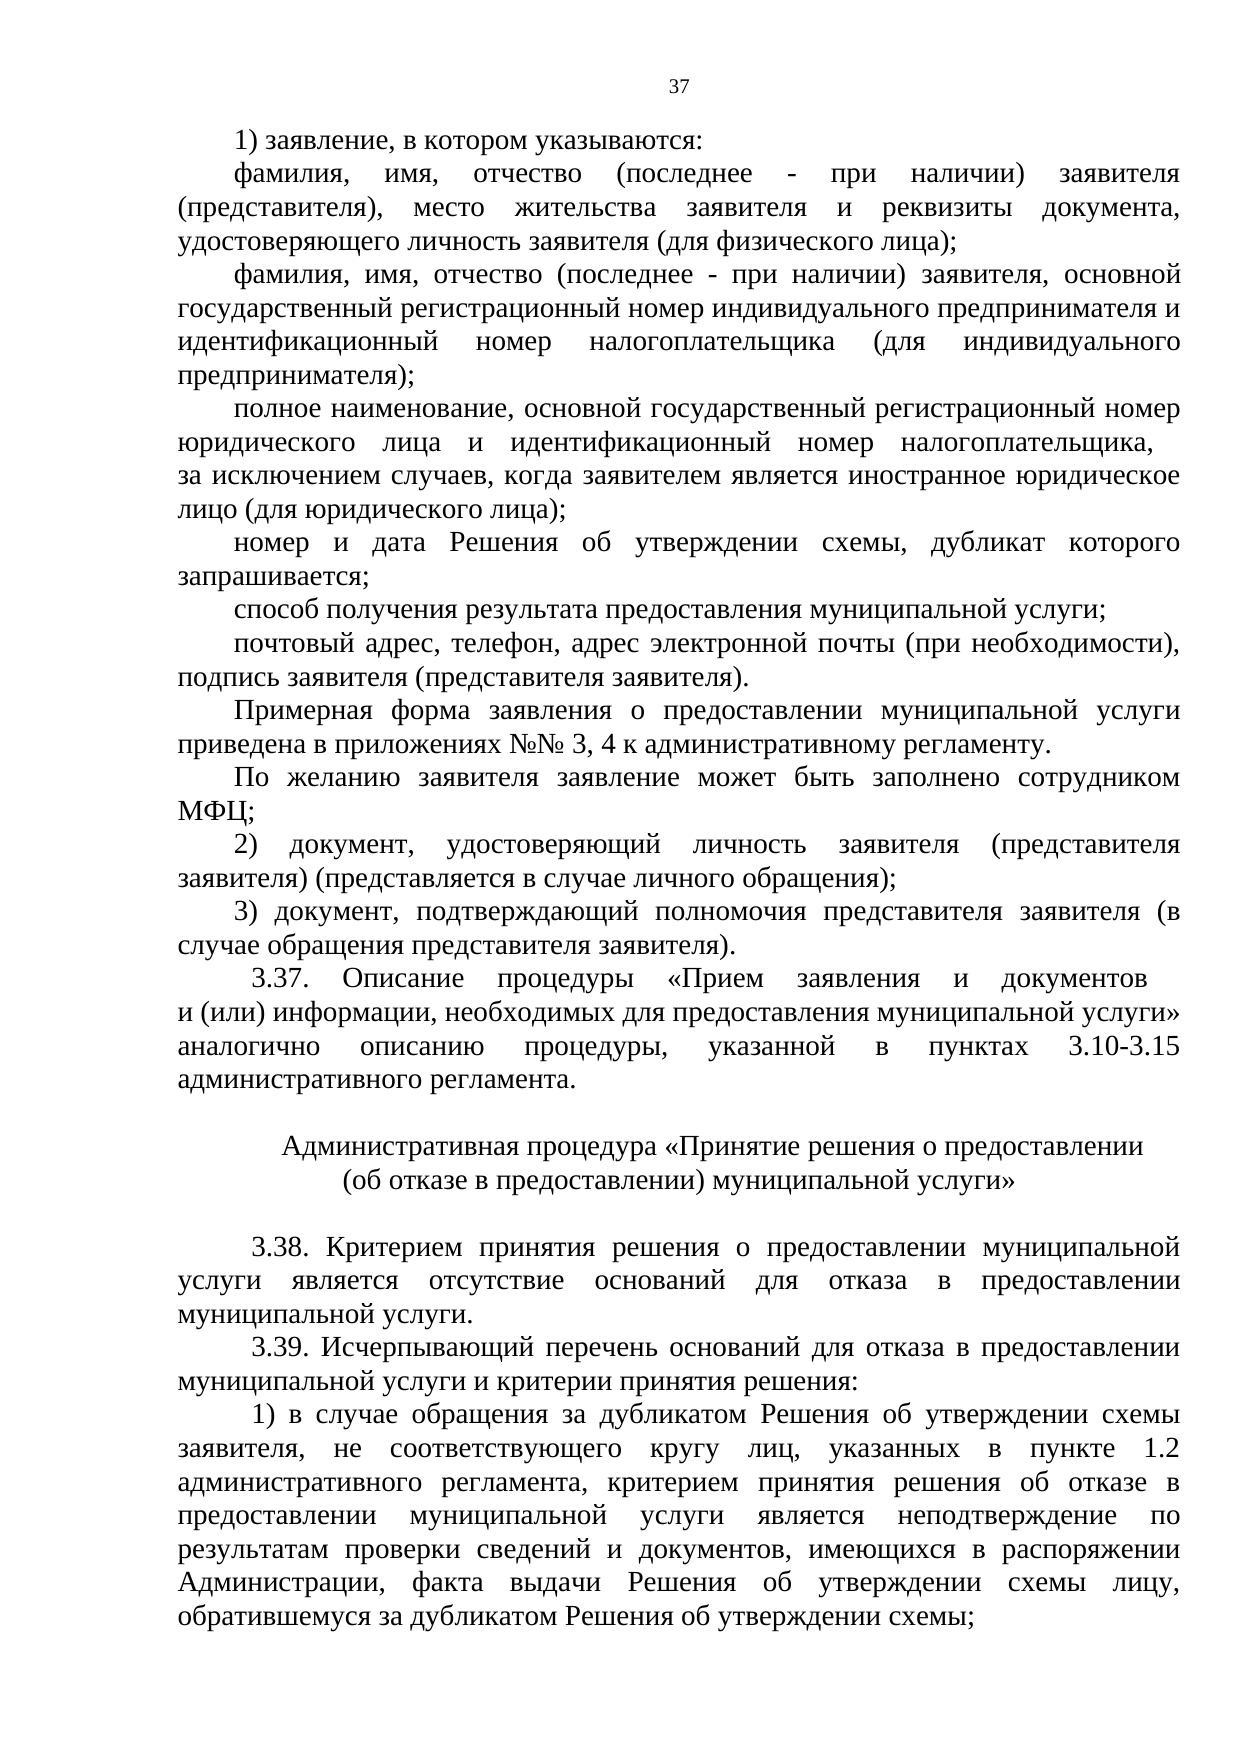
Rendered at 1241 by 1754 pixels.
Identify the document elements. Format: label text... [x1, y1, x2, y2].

text Примерная форма заявления о предоставлении муниципальной услуги приведена в приложениях №№ 3, 4 к административному регламенту. [177, 692, 1181, 759]
text 3.39. Исчерпывающий перечень оснований для отказа в предоставлении муниципальной услуги и критерии принятия решения: [177, 1329, 1181, 1397]
text полное наименование, основной государственный регистрационный номер юридического лица и идентификационный номер налогоплательщика, за исключением случаев, когда заявителем является иностранное юридическое лицо (для юридического лица); [177, 390, 1181, 524]
text 1) в случае обращения за дубликатом Решения об утверждении схемы заявителя, не соответствующего кругу лиц, указанных в пункте 1.2 административного регламента, критерием принятия решения об отказе в предоставлении муниципальной услуги является неподтверждение по результатам проверки сведений и документов, имеющихся в распоряжении Администрации, факта выдачи Решения об утверждении схемы лицу, обратившемуся за дубликатом Решения об утверждении схемы; [177, 1397, 1181, 1631]
text 3.37. Описание процедуры «Прием заявления и документов и (или) информации, необходимых для предоставления муниципальной услуги» аналогично описанию процедуры, указанной в пунктах 3.10-3.15 административного регламента. [177, 961, 1181, 1095]
text 1) заявление, в котором указываются: [177, 122, 1181, 156]
text Административная процедура «Принятие решения о предоставлении (об отказе в предоставлении) муниципальной услуги» [177, 1128, 1181, 1195]
text фамилия, имя, отчество (последнее - при наличии) заявителя, основной государственный регистрационный номер индивидуального предпринимателя и идентификационный номер налогоплательщика (для индивидуального предпринимателя); [177, 256, 1181, 390]
text 3) документ, подтверждающий полномочия представителя заявителя (в случае обращения представителя заявителя). [177, 893, 1181, 961]
text номер и дата Решения об утверждении схемы, дубликат которого запрашивается; [177, 524, 1181, 592]
text почтовый адрес, телефон, адрес электронной почты (при необходимости), подпись заявителя (представителя заявителя). [177, 625, 1181, 692]
text 3.38. Критерием принятия решения о предоставлении муниципальной услуги является отсутствие оснований для отказа в предоставлении муниципальной услуги. [177, 1229, 1181, 1329]
text способ получения результата предоставления муниципальной услуги; [177, 592, 1181, 625]
text 2) документ, удостоверяющий личность заявителя (представителя заявителя) (представляется в случае личного обращения); [177, 826, 1181, 893]
text фамилия, имя, отчество (последнее - при наличии) заявителя (представителя), место жительства заявителя и реквизиты документа, удостоверяющего личность заявителя (для физического лица); [177, 156, 1181, 256]
text По желанию заявителя заявление может быть заполнено сотрудником МФЦ; [177, 759, 1181, 826]
